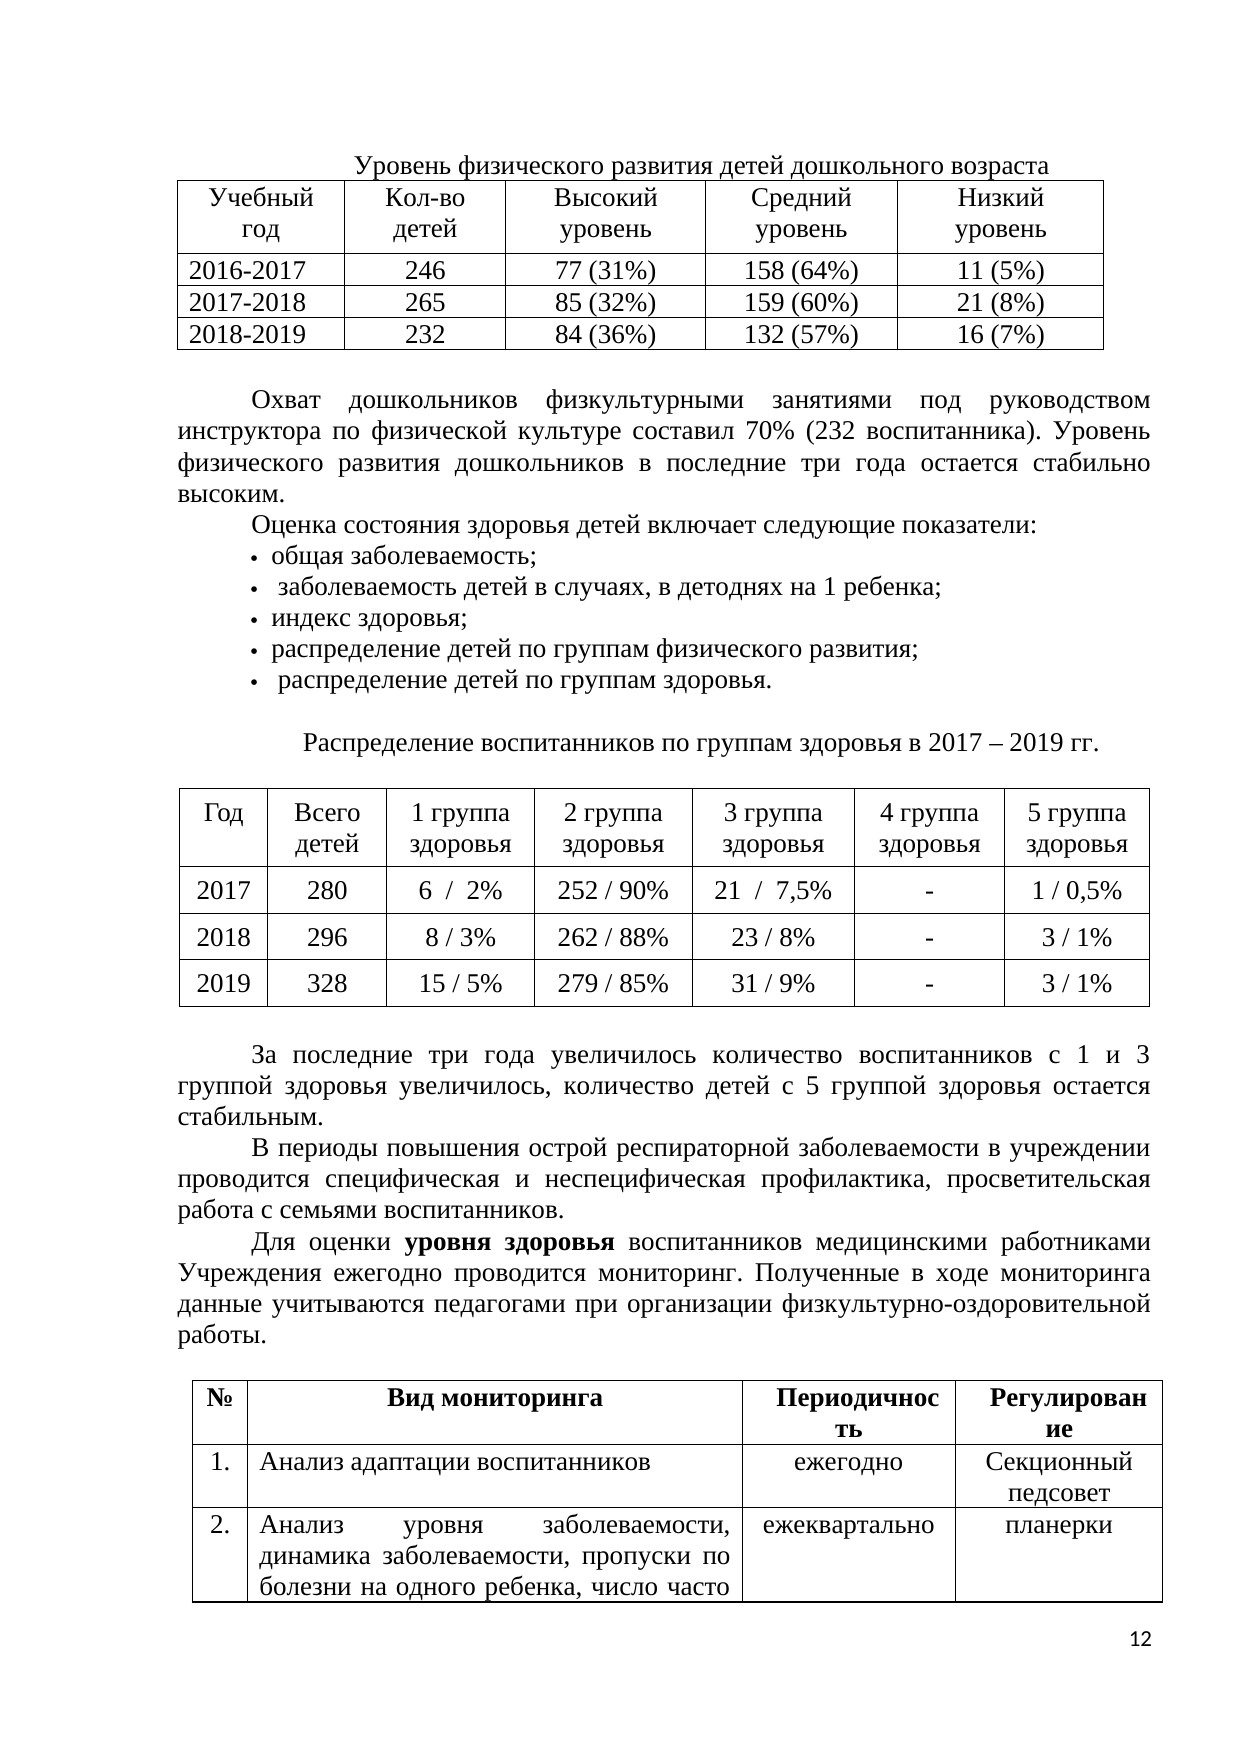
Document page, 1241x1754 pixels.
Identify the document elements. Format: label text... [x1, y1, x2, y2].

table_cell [248, 1508, 742, 1601]
table_cell 2018 [180, 914, 267, 959]
table_cell 31 / 9% [693, 960, 854, 1006]
table_cell 23 / 8% [693, 914, 854, 959]
table_header 1 группа здоровья [387, 789, 534, 866]
table_header Высокий уровень [506, 181, 705, 253]
table_header Кол-во детей [345, 181, 505, 253]
table_cell 21 (8%) [898, 286, 1103, 317]
text Распределение воспитанников по группам здоровья в 2017 – 2019 гг. [177, 726, 1152, 757]
text Охват дошкольников физкультурными занятиями под руководством инструктора по физической культуре составил 70% (232 воспитанника). Уровень физического развития дошкольников в последние три года остается стабильно высоким. [177, 383, 1152, 508]
table_header Учебный год [178, 181, 344, 253]
table_cell 16 (7%) [898, 318, 1103, 349]
table_cell 3 / 1% [1005, 960, 1149, 1006]
table_cell 1. [193, 1445, 247, 1507]
table_cell 2017 [180, 867, 267, 913]
table_cell 280 [268, 867, 386, 913]
table_cell 15 / 5% [387, 960, 534, 1006]
table_cell Анализ адаптации воспитанников [248, 1445, 742, 1507]
table_cell Секционный педсовет [956, 1445, 1162, 1507]
text В периоды повышения острой респираторной заболеваемости в учреждении проводится специфическая и неспецифическая профилактика, просветительская работа с семьями воспитанников. [177, 1131, 1152, 1224]
table_cell 262 / 88% [535, 914, 692, 959]
table_cell 265 [345, 286, 505, 317]
table_cell 11 (5%) [898, 254, 1103, 285]
table_header Средний уровень [706, 181, 897, 253]
table_cell 3 / 1% [1005, 914, 1149, 959]
table_cell 132 (57%) [706, 318, 897, 349]
list распределение детей по группам физического развития; [177, 632, 1152, 664]
table_cell 252 / 90% [535, 867, 692, 913]
table_cell 1 / 0,5% [1005, 867, 1149, 913]
table_cell 77 (31%) [506, 254, 705, 285]
table_cell 2017-2018 [178, 286, 344, 317]
table_cell 158 (64%) [706, 254, 897, 285]
table_header Низкий уровень [898, 181, 1103, 253]
table_header 2 группа здоровья [535, 789, 692, 866]
table_cell 85 (32%) [506, 286, 705, 317]
table_cell 159 (60%) [706, 286, 897, 317]
table_cell планерки [956, 1508, 1162, 1601]
table_cell 2018-2019 [178, 318, 344, 349]
table_cell ежегодно [743, 1445, 955, 1507]
table_cell 6 / 2% [387, 867, 534, 913]
table_cell 2019 [180, 960, 267, 1006]
table_cell 2016-2017 [178, 254, 344, 285]
table_header Регулирование [956, 1381, 1162, 1444]
text Уровень физического развития детей дошкольного возраста [177, 149, 1152, 180]
list заболеваемость детей в случаях, в детоднях на 1 ребенка; [177, 570, 1152, 601]
table_cell 246 [345, 254, 505, 285]
table_cell 21 / 7,5% [693, 867, 854, 913]
table_cell 232 [345, 318, 505, 349]
table_cell ежеквартально [743, 1508, 955, 1601]
table_cell - [855, 867, 1004, 913]
list индекс здоровья; [177, 601, 1152, 632]
table_cell 328 [268, 960, 386, 1006]
table_header 4 группа здоровья [855, 789, 1004, 866]
table_cell 296 [268, 914, 386, 959]
table_header Год [180, 789, 267, 866]
list общая заболеваемость; [177, 539, 1152, 570]
table_header 5 группа здоровья [1005, 789, 1149, 866]
table_cell 2. [193, 1508, 247, 1601]
table_cell - [855, 914, 1004, 959]
table_cell 8 / 3% [387, 914, 534, 959]
text Для оценки уровня здоровья воспитанников медицинскими работниками Учреждения ежегодно проводится мониторинг. Полученные в ходе мониторинга данные учитываются педагогами при организации физкультурно-оздоровительной работы. [177, 1224, 1152, 1349]
table_header Всего детей [268, 789, 386, 866]
table_header Вид мониторинга [248, 1381, 742, 1444]
text За последние три года увеличилось количество воспитанников с 1 и 3 группой здоровья увеличилось, количество детей с 5 группой здоровья остается стабильным. [177, 1038, 1152, 1131]
table_header № [193, 1381, 247, 1444]
text Оценка состояния здоровья детей включает следующие показатели: [177, 508, 1152, 539]
table_cell 84 (36%) [506, 318, 705, 349]
table_header Периодичность [743, 1381, 955, 1444]
table_header 3 группа здоровья [693, 789, 854, 866]
list распределение детей по группам здоровья. [177, 664, 1152, 695]
table_cell 279 / 85% [535, 960, 692, 1006]
table_cell - [855, 960, 1004, 1006]
